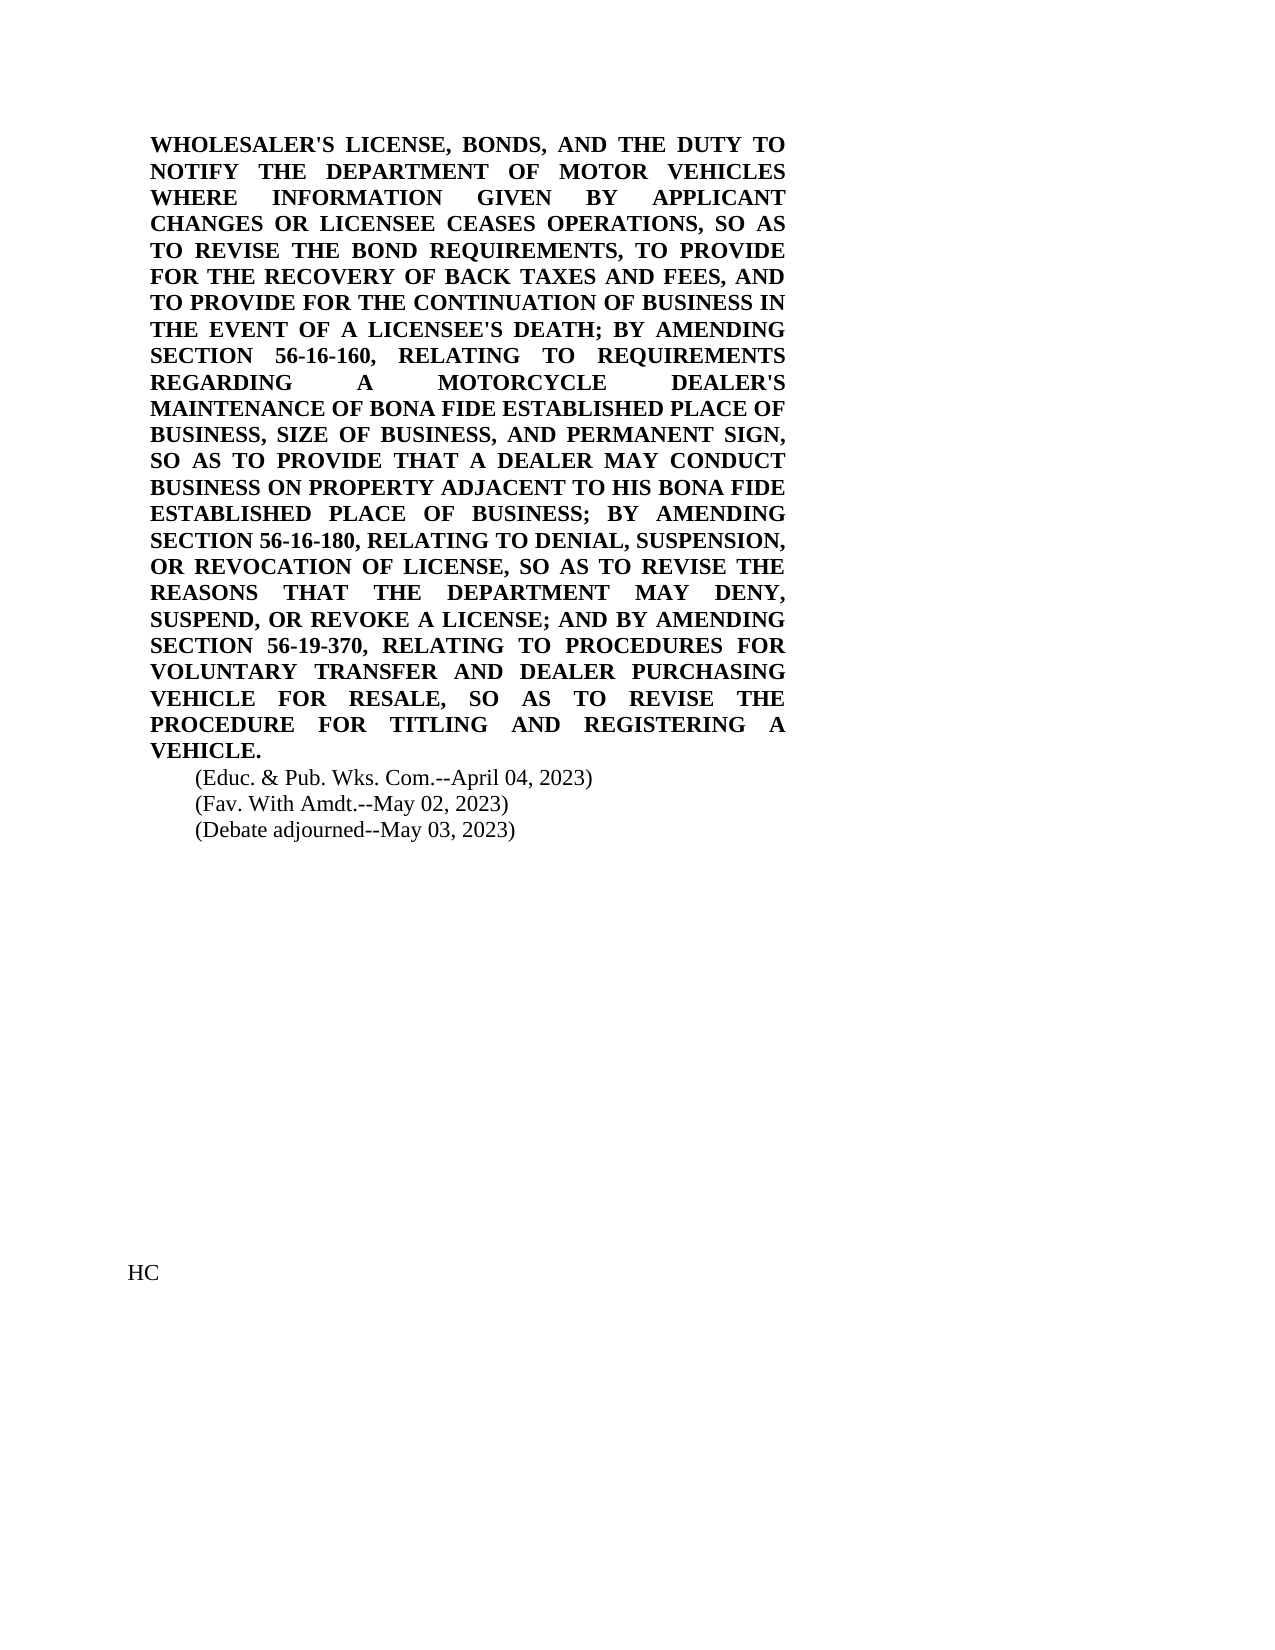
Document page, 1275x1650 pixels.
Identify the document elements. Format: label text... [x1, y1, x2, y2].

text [127, 131, 786, 764]
text (Educ. & Pub. Wks. Com.--April 04, 2023) [195, 764, 786, 790]
text (Debate adjourned--May 03, 2023) [195, 817, 786, 843]
text (Fav. With Amdt.--May 02, 2023) [195, 790, 786, 817]
